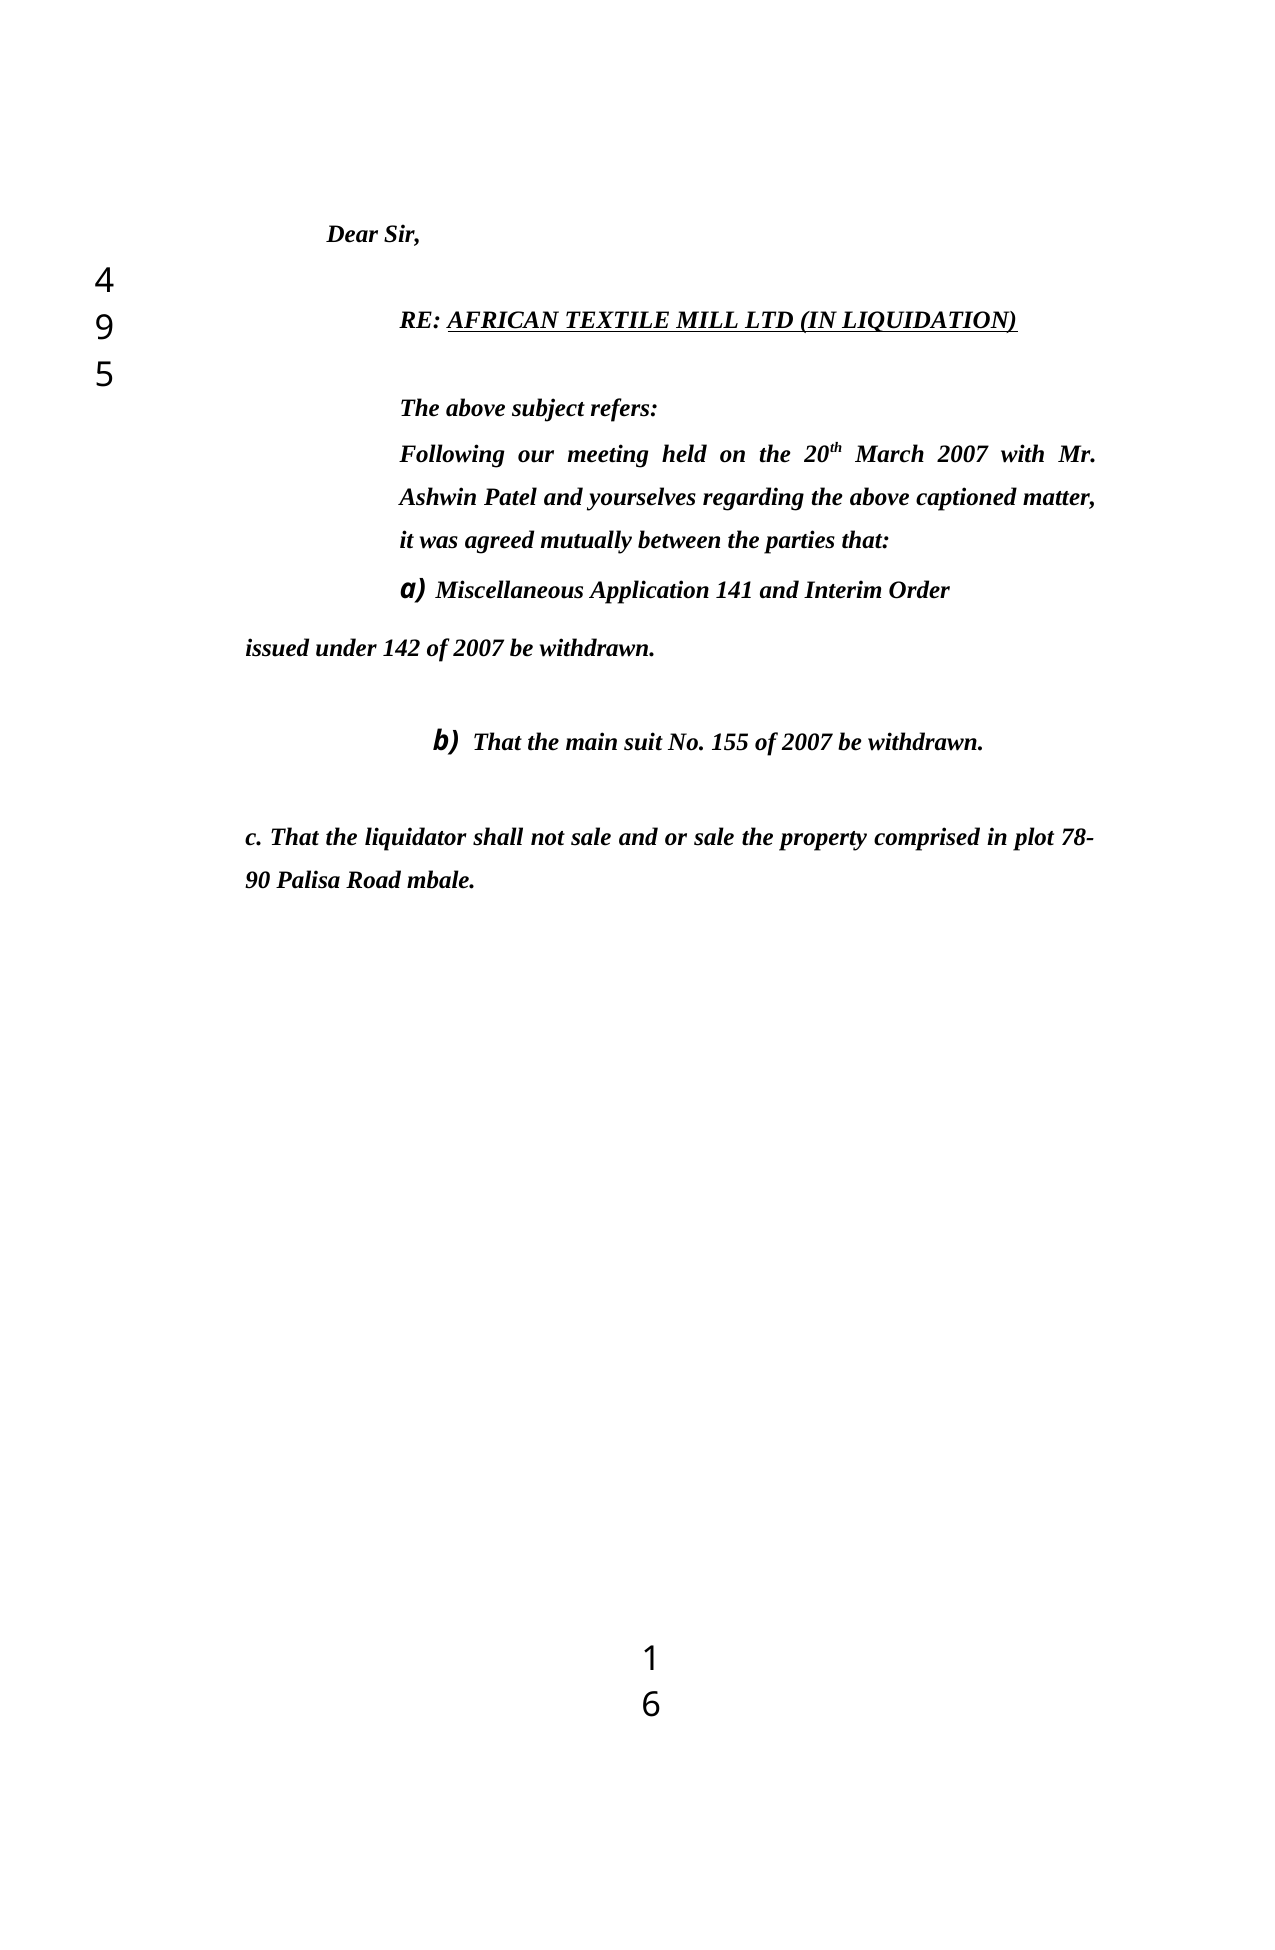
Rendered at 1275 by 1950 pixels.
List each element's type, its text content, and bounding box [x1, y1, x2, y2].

text c. That the liquidator shall not sale and or sale the property comprised in plot 78-90 Palisa Road mbale. [245, 822, 1097, 893]
text The above subject refers: [399, 393, 1099, 422]
text Following our meeting held on the 20th March 2007 with Mr. Ashwin Patel and yourselves regarding the above captioned matter, it was agreed mutually between the parties that: [399, 439, 1097, 554]
list Miscellaneous Application 141 and Interim Order [399, 568, 1099, 607]
text RE: AFRICAN TEXTILE MILL LTD (IN LIQUIDATION) [399, 306, 1099, 334]
list That the main suit No. 155 of 2007 be withdrawn. [433, 720, 1099, 758]
text Dear Sir, [326, 219, 1099, 248]
text issued under 142 of 2007 be withdrawn. [245, 633, 1030, 661]
